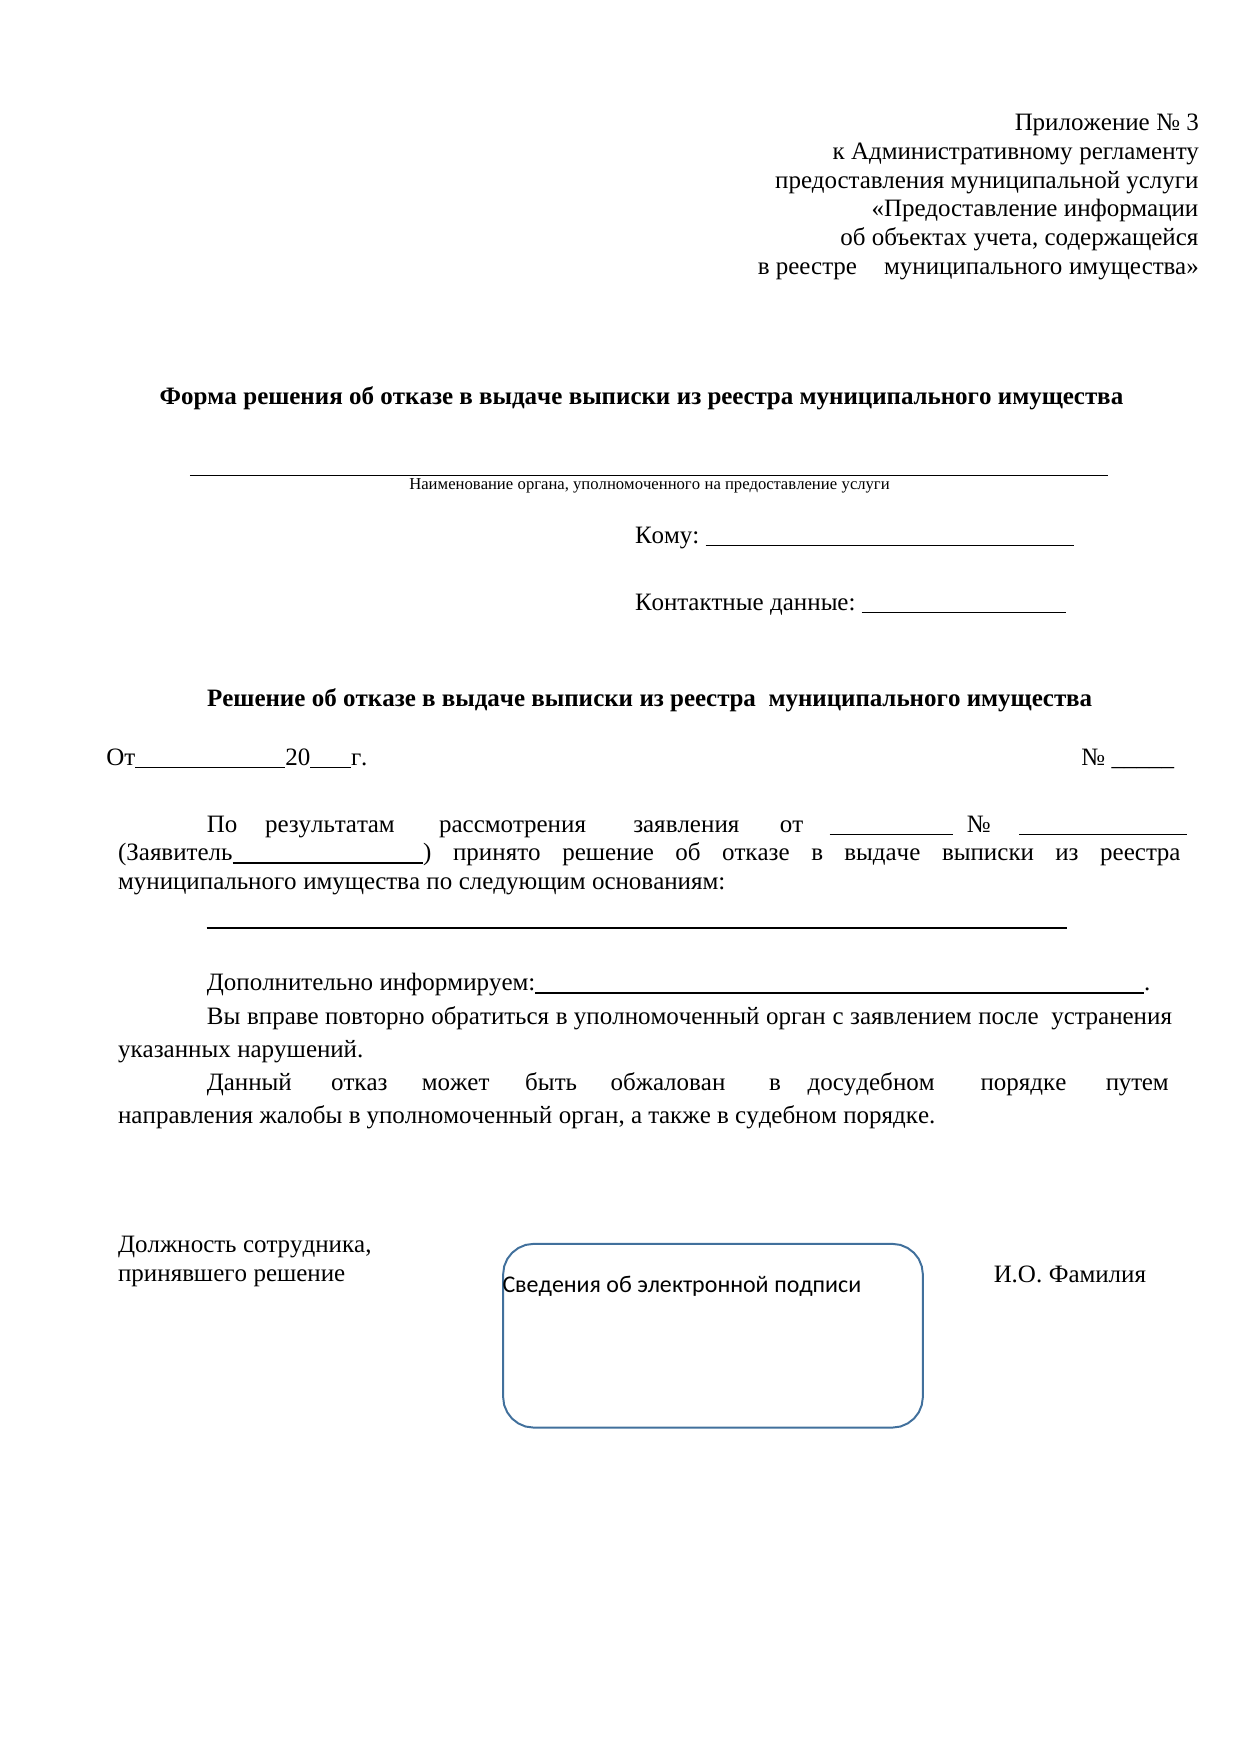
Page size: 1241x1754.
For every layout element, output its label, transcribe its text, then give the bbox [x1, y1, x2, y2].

title к Административному регламенту [106, 136, 1198, 165]
text Данный отказ может быть обжалован в досудебном порядке путем направления жалобы в уполномоченный орган, а также в судебном порядке. [118, 1067, 1181, 1129]
text Кому: [635, 520, 1198, 548]
title «Предоставление информации [106, 193, 1198, 222]
text Приложение № 3 [767, 107, 1198, 136]
text Должность сотрудника, принявшего решение [118, 1229, 414, 1287]
text От 20 г. № _____ [106, 742, 1195, 770]
subtitle Решение об отказе в выдаче выписки из реестра муниципального имущества [123, 683, 1176, 712]
text И.О. Фамилия [993, 1259, 1198, 1288]
title предоставления муниципальной услуги [106, 165, 1198, 193]
title в реестре муниципального имущества» [106, 251, 1198, 280]
text Контактные данные: [635, 587, 1198, 616]
subtitle Форма решения об отказе в выдаче выписки из реестра муниципального имущества [159, 381, 1198, 409]
text По результатам рассмотрения заявления от № [207, 809, 1198, 837]
text Наименование органа, уполномоченного на предоставление услуги [122, 471, 1176, 493]
title об объектах учета, содержащейся [106, 222, 1198, 251]
text (Заявитель ) принято решение об отказе в выдаче выписки из реестра муниципального имущества по следующим основаниям: [118, 837, 1181, 895]
text Вы вправе повторно обратиться в уполномоченный орган с заявлением после устранения указанных нарушений. [118, 1001, 1198, 1063]
text Дополнительно информируем: . [207, 967, 1198, 996]
